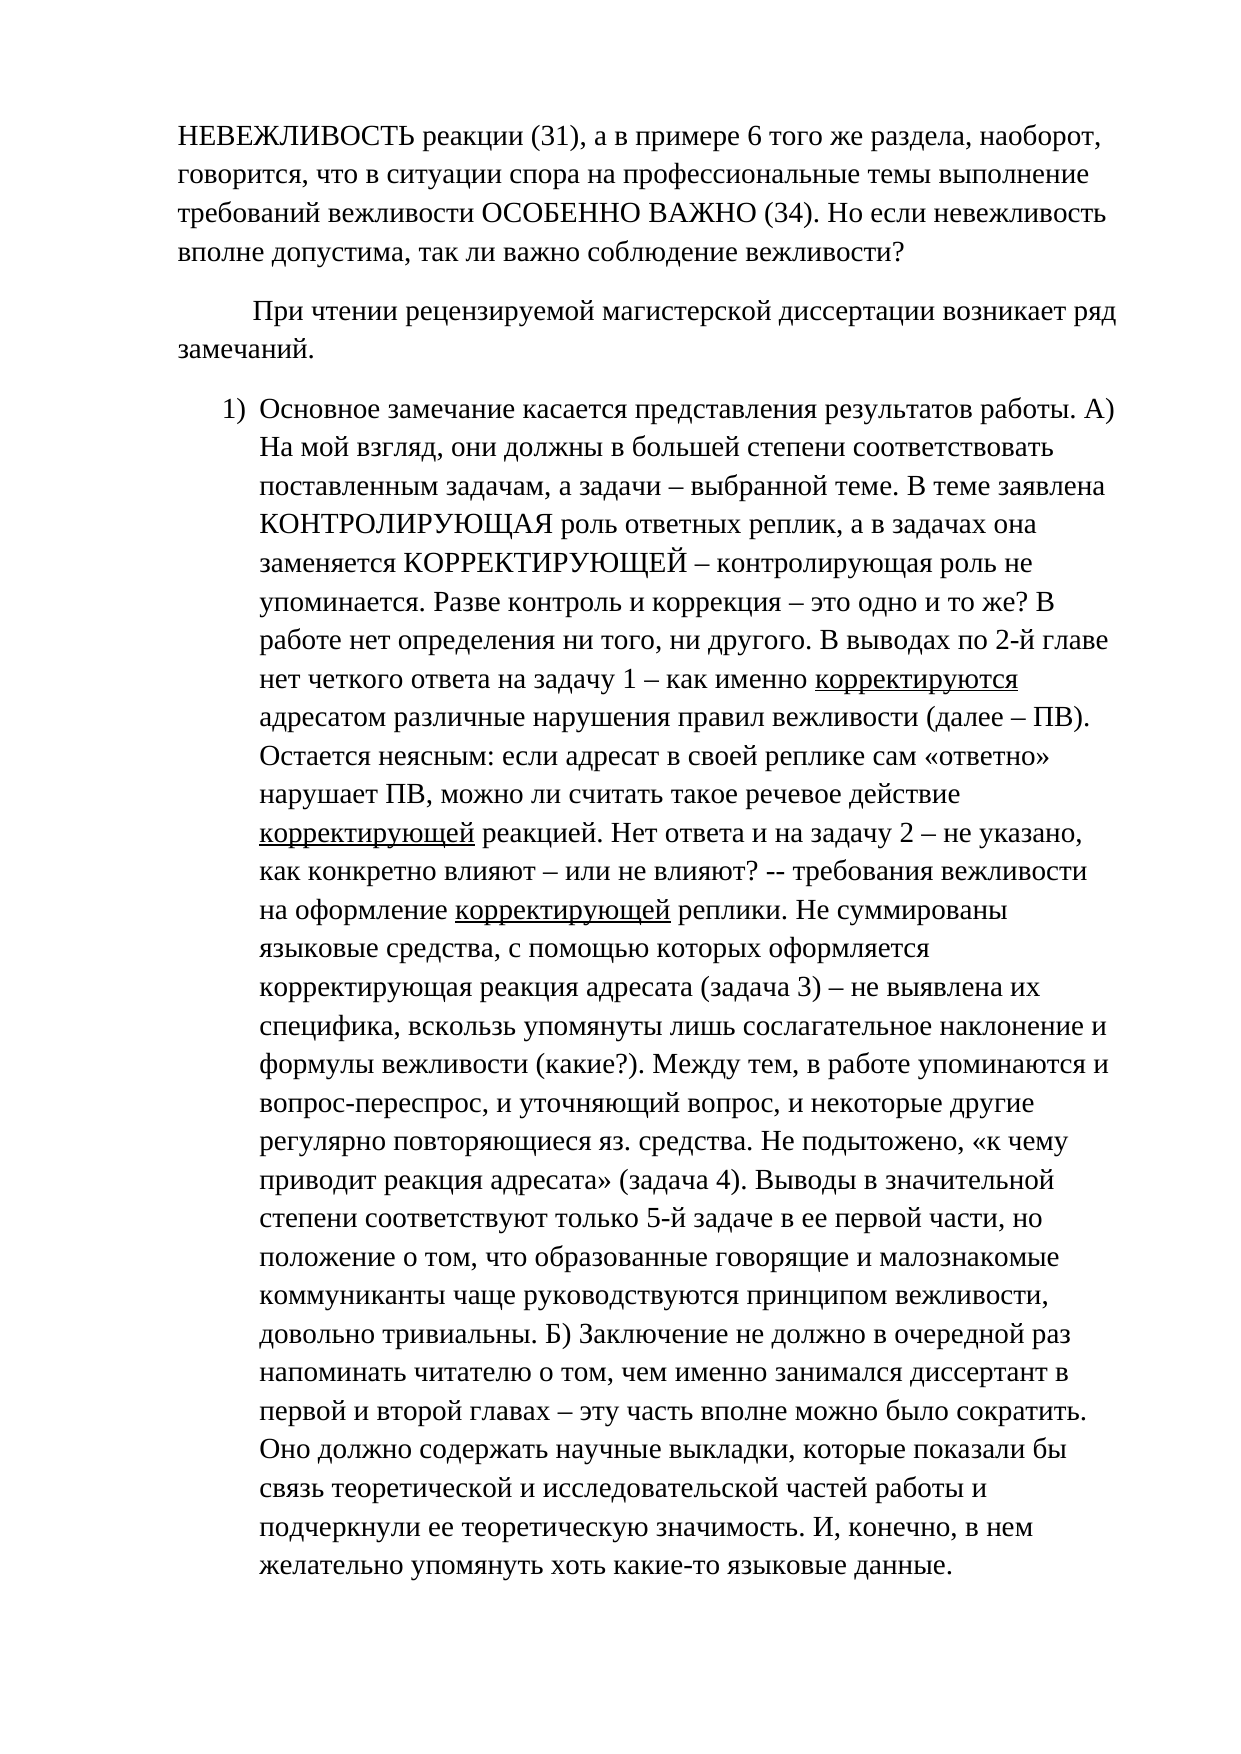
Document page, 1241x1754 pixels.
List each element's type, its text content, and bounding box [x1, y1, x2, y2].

list Основное замечание касается представления результатов работы. А) На мой взгляд, они должны в большей степени соответствовать поставленным задачам, а задачи – выбранной теме. В теме заявлена КОНТРОЛИРУЮЩАЯ роль ответных реплик, а в задачах она заменяется КОРРЕКТИРУЮЩЕЙ – контролирующая роль не упоминается. Разве контроль и коррекция – это одно и то же? В работе нет определения ни того, ни другого. В выводах по 2-й главе нет четкого ответа на задачу 1 – как именно корректируются адресатом различные нарушения правил вежливости (далее – ПВ). Остается неясным: если адресат в своей реплике сам «ответно» нарушает ПВ, можно ли считать такое речевое действие корректирующей реакцией. Нет ответа и на задачу 2 – не указано, как конкретно влияют – или не влияют? -- требования вежливости на оформление корректирующей реплики. Не суммированы языковые средства, с помощью которых оформляется корректирующая реакция адресата (задача 3) – не выявлена их специфика, вскользь упомянуты лишь сослагательное наклонение и формулы вежливости (какие?). Между тем, в работе упоминаются и вопрос-переспрос, и уточняющий вопрос, и некоторые другие регулярно повторяющиеся яз. средства. Не подытожено, «к чему приводит реакция адресата» (задача 4). Выводы в значительной степени соответствуют только 5-й задаче в ее первой части, но положение о том, что образованные говорящие и малознакомые коммуниканты чаще руководствуются принципом вежливости, довольно тривиальны. Б) Заключение не должно в очередной раз напоминать читателю о том, чем именно занимался диссертант в первой и второй главах – эту часть вполне можно было сократить. Оно должно содержать научные выкладки, которые показали бы связь теоретической и исследовательской частей работы и подчеркнули ее теоретическую значимость. И, конечно, в нем желательно упомянуть хоть какие-то языковые данные. [222, 391, 1122, 1581]
text При чтении рецензируемой магистерской диссертации возникает ряд замечаний. [177, 293, 1122, 365]
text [177, 118, 1122, 267]
